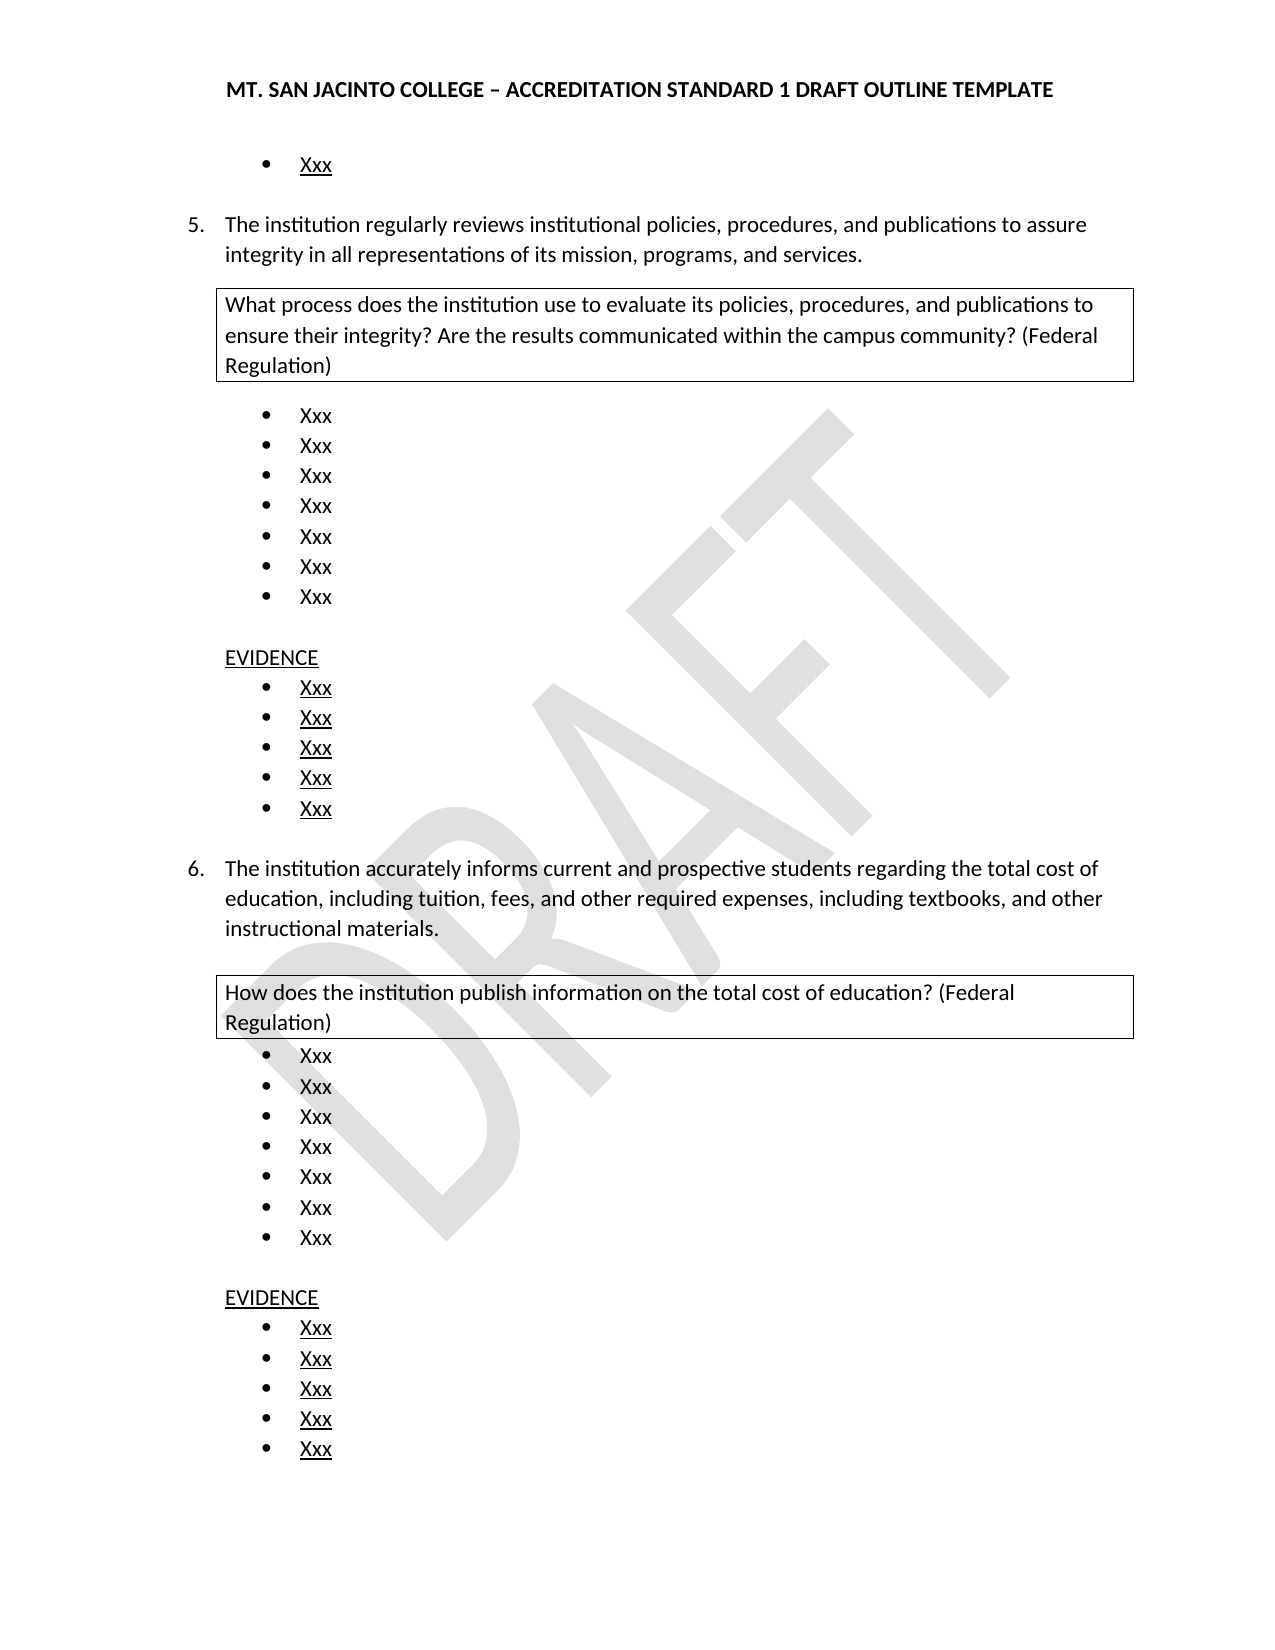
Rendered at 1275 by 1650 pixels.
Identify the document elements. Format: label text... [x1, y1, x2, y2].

list Xxx [262, 763, 1125, 792]
list Xxx [262, 522, 1125, 550]
list Xxx [262, 733, 1125, 761]
list Xxx [262, 552, 1125, 580]
list Xxx [262, 1313, 1125, 1342]
list Xxx [262, 1042, 1125, 1070]
list Xxx [262, 1072, 1125, 1100]
list Xxx [262, 794, 1125, 822]
list Xxx [262, 582, 1125, 610]
list Xxx [262, 1374, 1125, 1402]
list Xxx [262, 1404, 1125, 1432]
list Xxx [262, 1193, 1125, 1221]
list Xxx [262, 401, 1125, 429]
list Xxx [262, 492, 1125, 520]
list Xxx [262, 1223, 1125, 1251]
list Xxx [262, 1434, 1125, 1462]
text What process does the institution use to evaluate its policies, procedures, and publications to ensure their integrity? Are the results communicated within the campus community? (Federal Regulation) [217, 289, 1133, 381]
list Xxx [262, 431, 1125, 459]
list The institution regularly reviews institutional policies, procedures, and publications to assure integrity in all representations of its mission, programs, and services. [187, 210, 1125, 269]
list EVIDENCE [225, 1283, 1125, 1311]
list The institution accurately informs current and prospective students regarding the total cost of education, including tuition, fees, and other required expenses, including textbooks, and other instructional materials. [187, 854, 1125, 943]
list Xxx [262, 1102, 1125, 1130]
list Xxx [262, 1132, 1125, 1160]
list Xxx [262, 150, 1125, 178]
list Xxx [262, 703, 1125, 731]
list Xxx [262, 1344, 1125, 1372]
list How does the institution publish information on the total cost of education? (Federal Regulation) [217, 976, 1133, 1038]
list Xxx [262, 461, 1125, 489]
list EVIDENCE [225, 643, 1125, 671]
list Xxx [262, 673, 1125, 701]
list Xxx [262, 1162, 1125, 1191]
